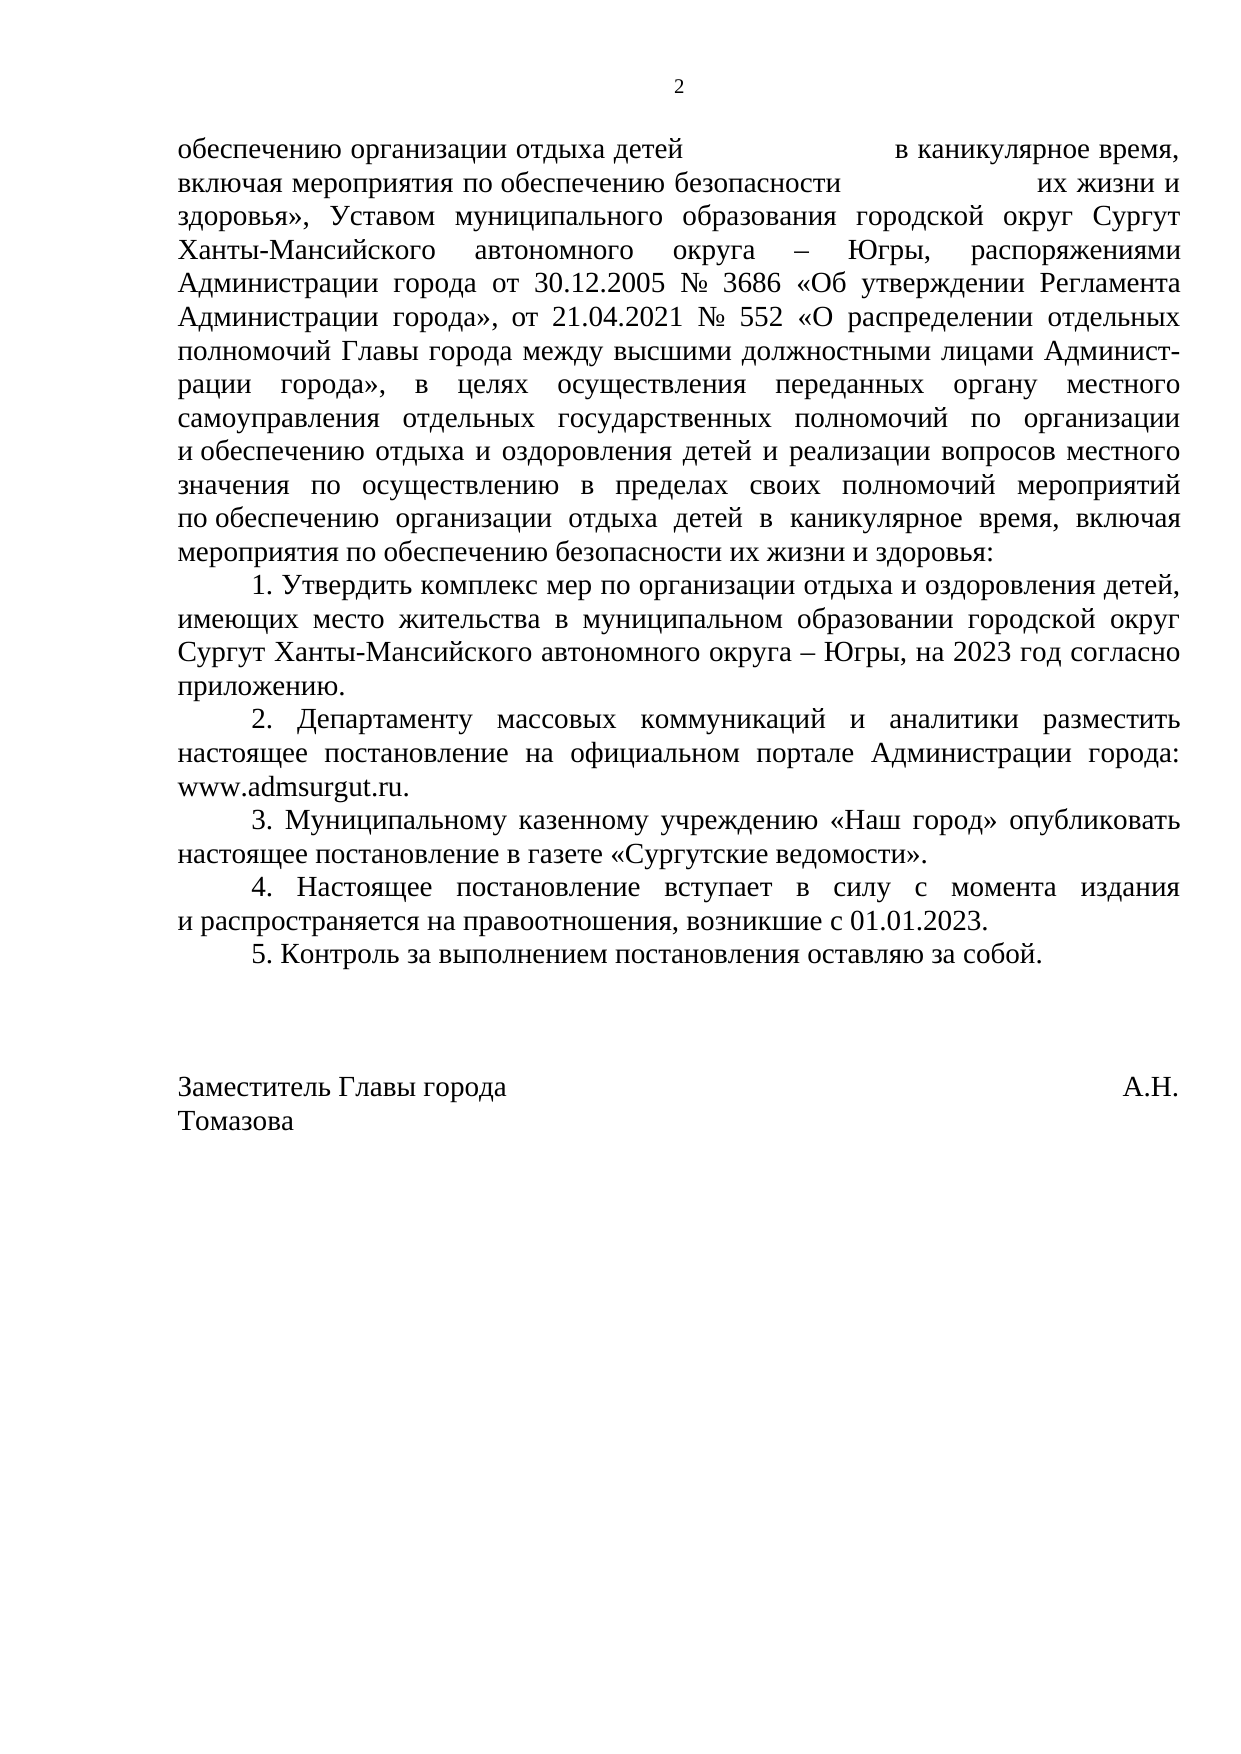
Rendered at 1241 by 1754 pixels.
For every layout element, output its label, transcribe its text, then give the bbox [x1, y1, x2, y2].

text 2. Департаменту массовых коммуникаций и аналитики разместить настоящее постановление на официальном портале Администрации города: www.admsurgut.ru. [177, 702, 1181, 802]
text 1. Утвердить комплекс мер по организации отдыха и оздоровления детей, имеющих место жительства в муниципальном образовании городской округ Сургут Ханты-Мансийского автономного округа – Югры, на 2023 год согласно приложению. [177, 567, 1181, 702]
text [177, 131, 1181, 232]
text 5. Контроль за выполнением постановления оставляю за собой. [177, 936, 1181, 970]
text 4. Настоящее постановление вступает в силу с момента издания и распространяется на правоотношения, возникшие с 01.01.2023. [177, 869, 1181, 936]
text Заместитель Главы города А.Н. Томазова [177, 1069, 1181, 1137]
text 3. Муниципальному казенному учреждению «Наш город» опубликовать настоящее постановление в газете «Сургутские ведомости». [177, 802, 1181, 869]
